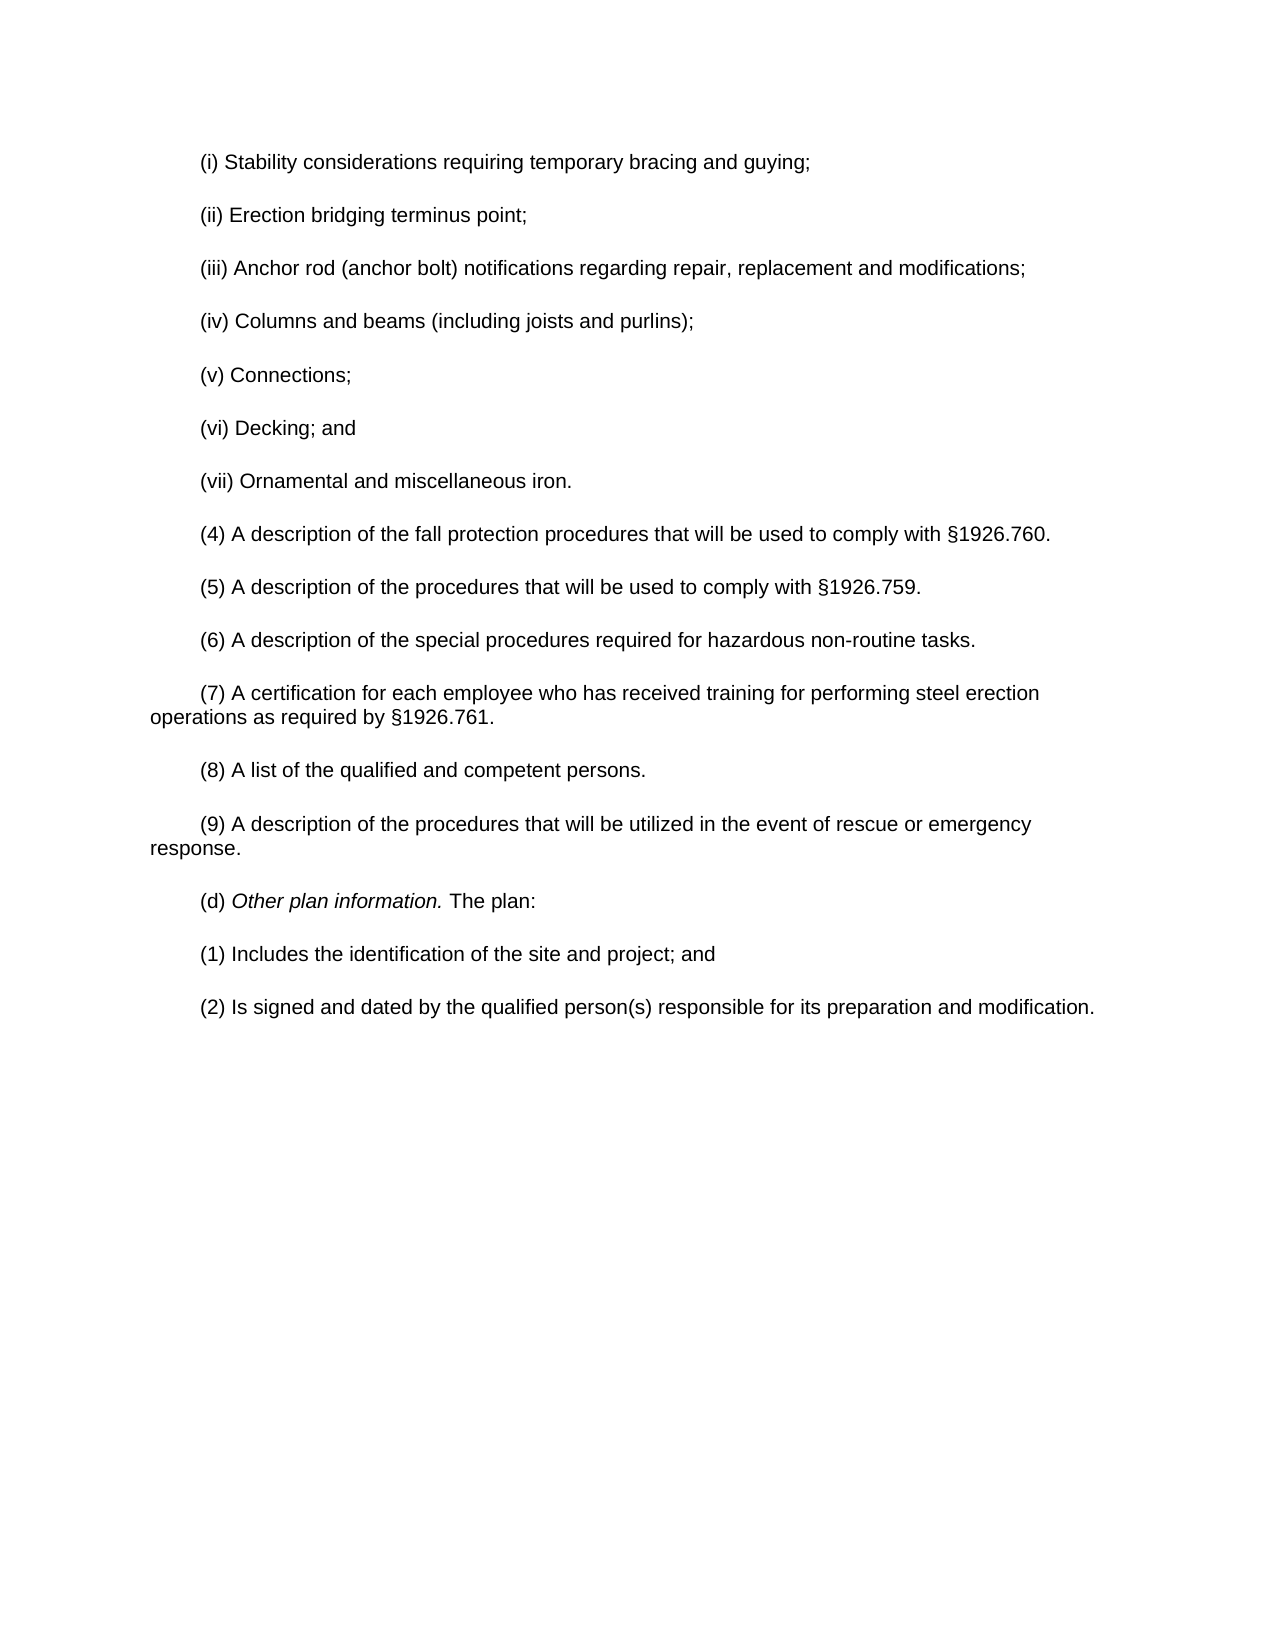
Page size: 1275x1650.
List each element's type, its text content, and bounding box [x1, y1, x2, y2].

text (2) Is signed and dated by the qualified person(s) responsible for its preparation and modification. [150, 995, 1125, 1019]
text (5) A description of the procedures that will be used to comply with §1926.759. [150, 575, 1125, 599]
text (ii) Erection bridging terminus point; [150, 203, 1125, 227]
text (iii) Anchor rod (anchor bolt) notifications regarding repair, replacement and modifications; [150, 256, 1125, 280]
text (6) A description of the special procedures required for hazardous non-routine tasks. [150, 628, 1125, 652]
text (9) A description of the procedures that will be utilized in the event of rescue or emergency response. [150, 811, 1125, 859]
text (v) Connections; [150, 362, 1125, 386]
text (vi) Decking; and [150, 416, 1125, 439]
text (iv) Columns and beams (including joists and purlins); [150, 309, 1125, 333]
text (7) A certification for each employee who has received training for performing steel erection operations as required by §1926.761. [150, 681, 1125, 729]
text (d) Other plan information. The plan: [150, 888, 1125, 912]
text (i) Stability considerations requiring temporary bracing and guying; [150, 150, 1125, 174]
text (1) Includes the identification of the site and project; and [150, 942, 1125, 966]
text (vii) Ornamental and miscellaneous iron. [150, 469, 1125, 493]
text (4) A description of the fall protection procedures that will be used to comply with §1926.760. [150, 522, 1125, 546]
text (8) A list of the qualified and competent persons. [150, 758, 1125, 782]
